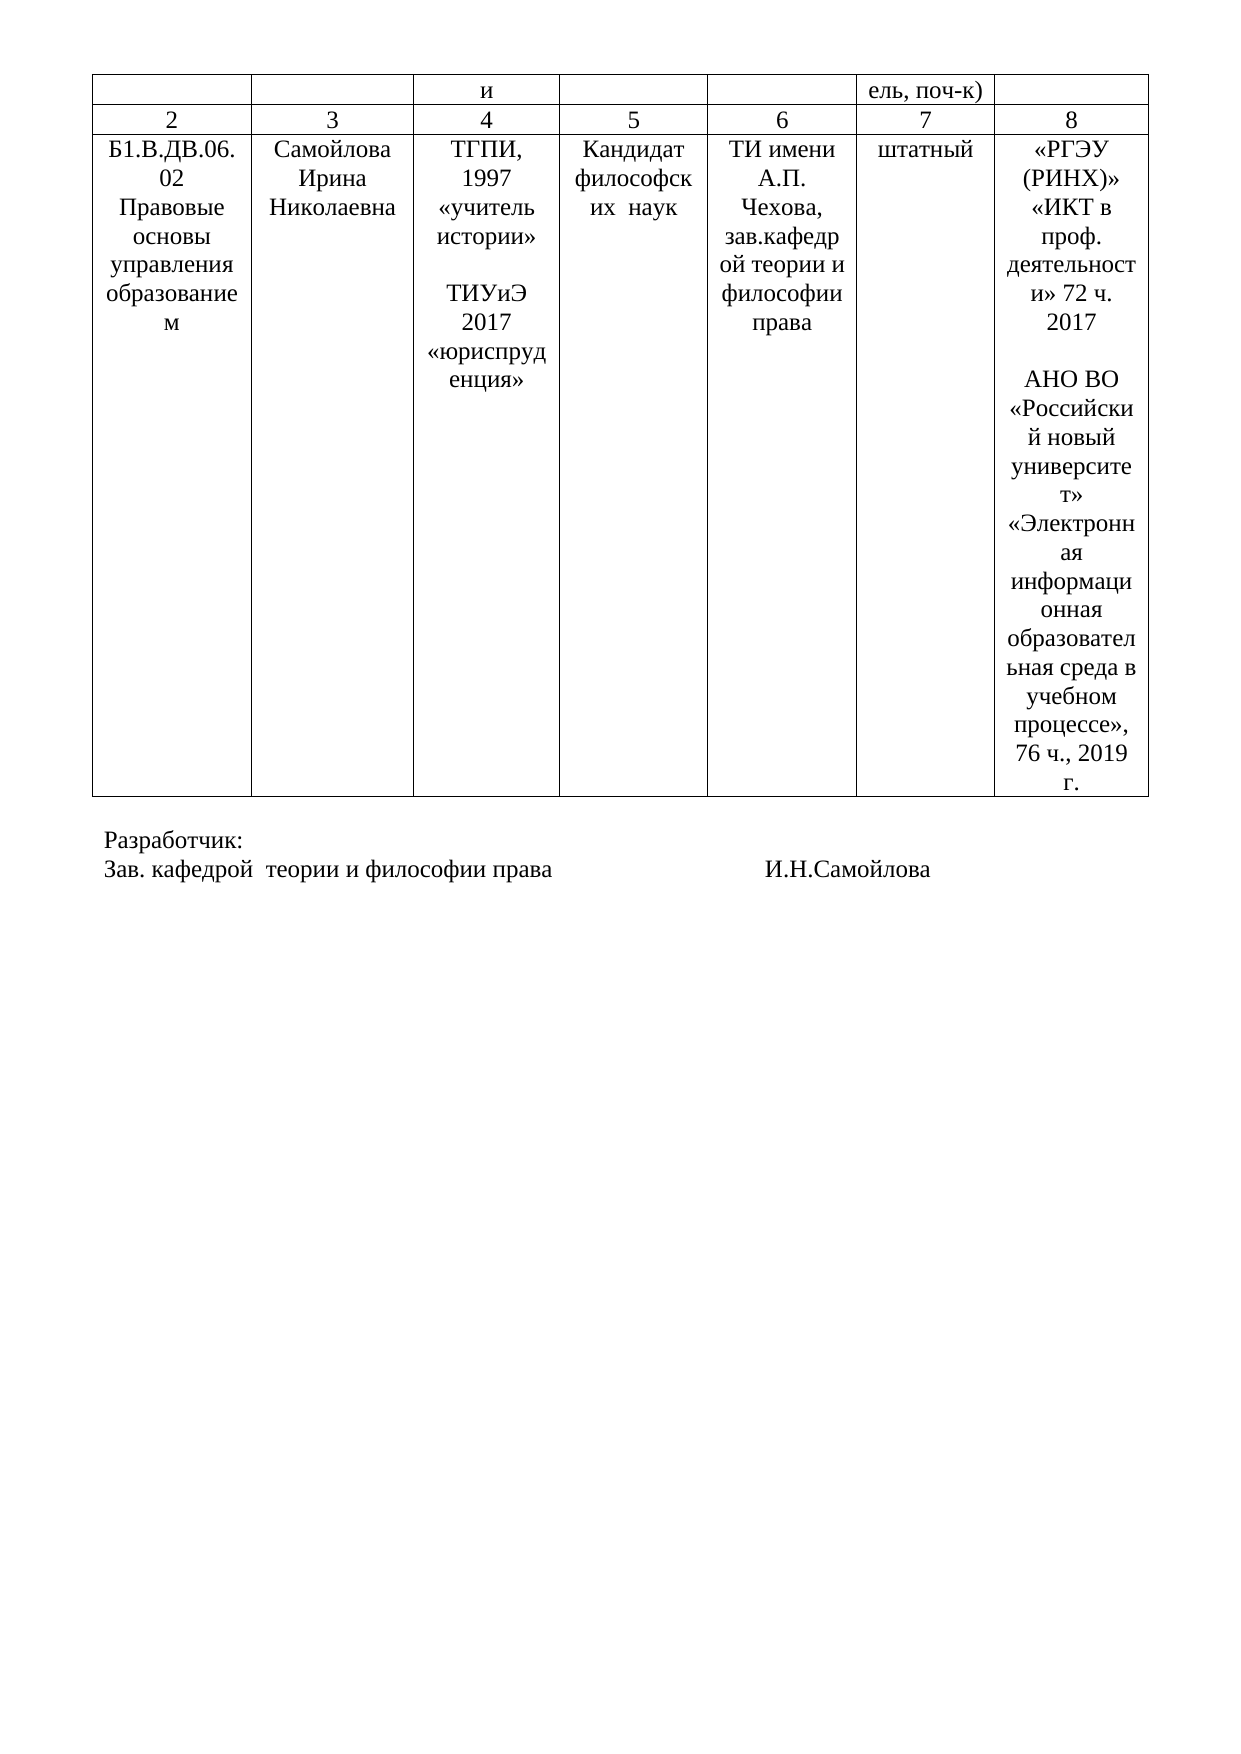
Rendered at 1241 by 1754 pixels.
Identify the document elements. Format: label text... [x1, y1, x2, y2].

table_cell 7 [857, 105, 994, 133]
table_cell 8 [995, 105, 1148, 133]
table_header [252, 75, 413, 104]
table_cell 3 [252, 105, 413, 133]
table_cell 5 [560, 105, 707, 133]
text Разработчик: [103, 826, 1181, 854]
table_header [414, 75, 559, 104]
table_cell штатный [857, 135, 994, 796]
table_cell ТИ имени А.П. Чехова, зав.кафедрой теории и философии права [708, 135, 856, 796]
table_cell Кандидат философских наук [560, 135, 707, 796]
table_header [708, 75, 856, 104]
table_cell 6 [708, 105, 856, 133]
table_cell ТГПИ, 1997 «учитель истории» ТИУиЭ 2017 «юриспруденция» [414, 135, 559, 796]
table_cell 4 [414, 105, 559, 133]
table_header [560, 75, 707, 104]
table_cell «РГЭУ (РИНХ)» «ИКТ в проф. деятельности» 72 ч. 2017 АНО ВО «Российский новый университет» «Электронная информационная образовательная среда в учебном процессе», 76 ч., 2019 г. [995, 135, 1148, 796]
table_cell 2 [93, 105, 251, 133]
text Зав. кафедрой теории и философии права И.Н.Самойлова [103, 854, 1181, 883]
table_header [93, 75, 251, 104]
table_cell Б1.В.ДВ.06.02 Правовые основы управления образованием [93, 135, 251, 796]
table_cell Самойлова Ирина Николаевна [252, 135, 413, 796]
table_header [995, 75, 1148, 104]
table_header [857, 75, 994, 104]
